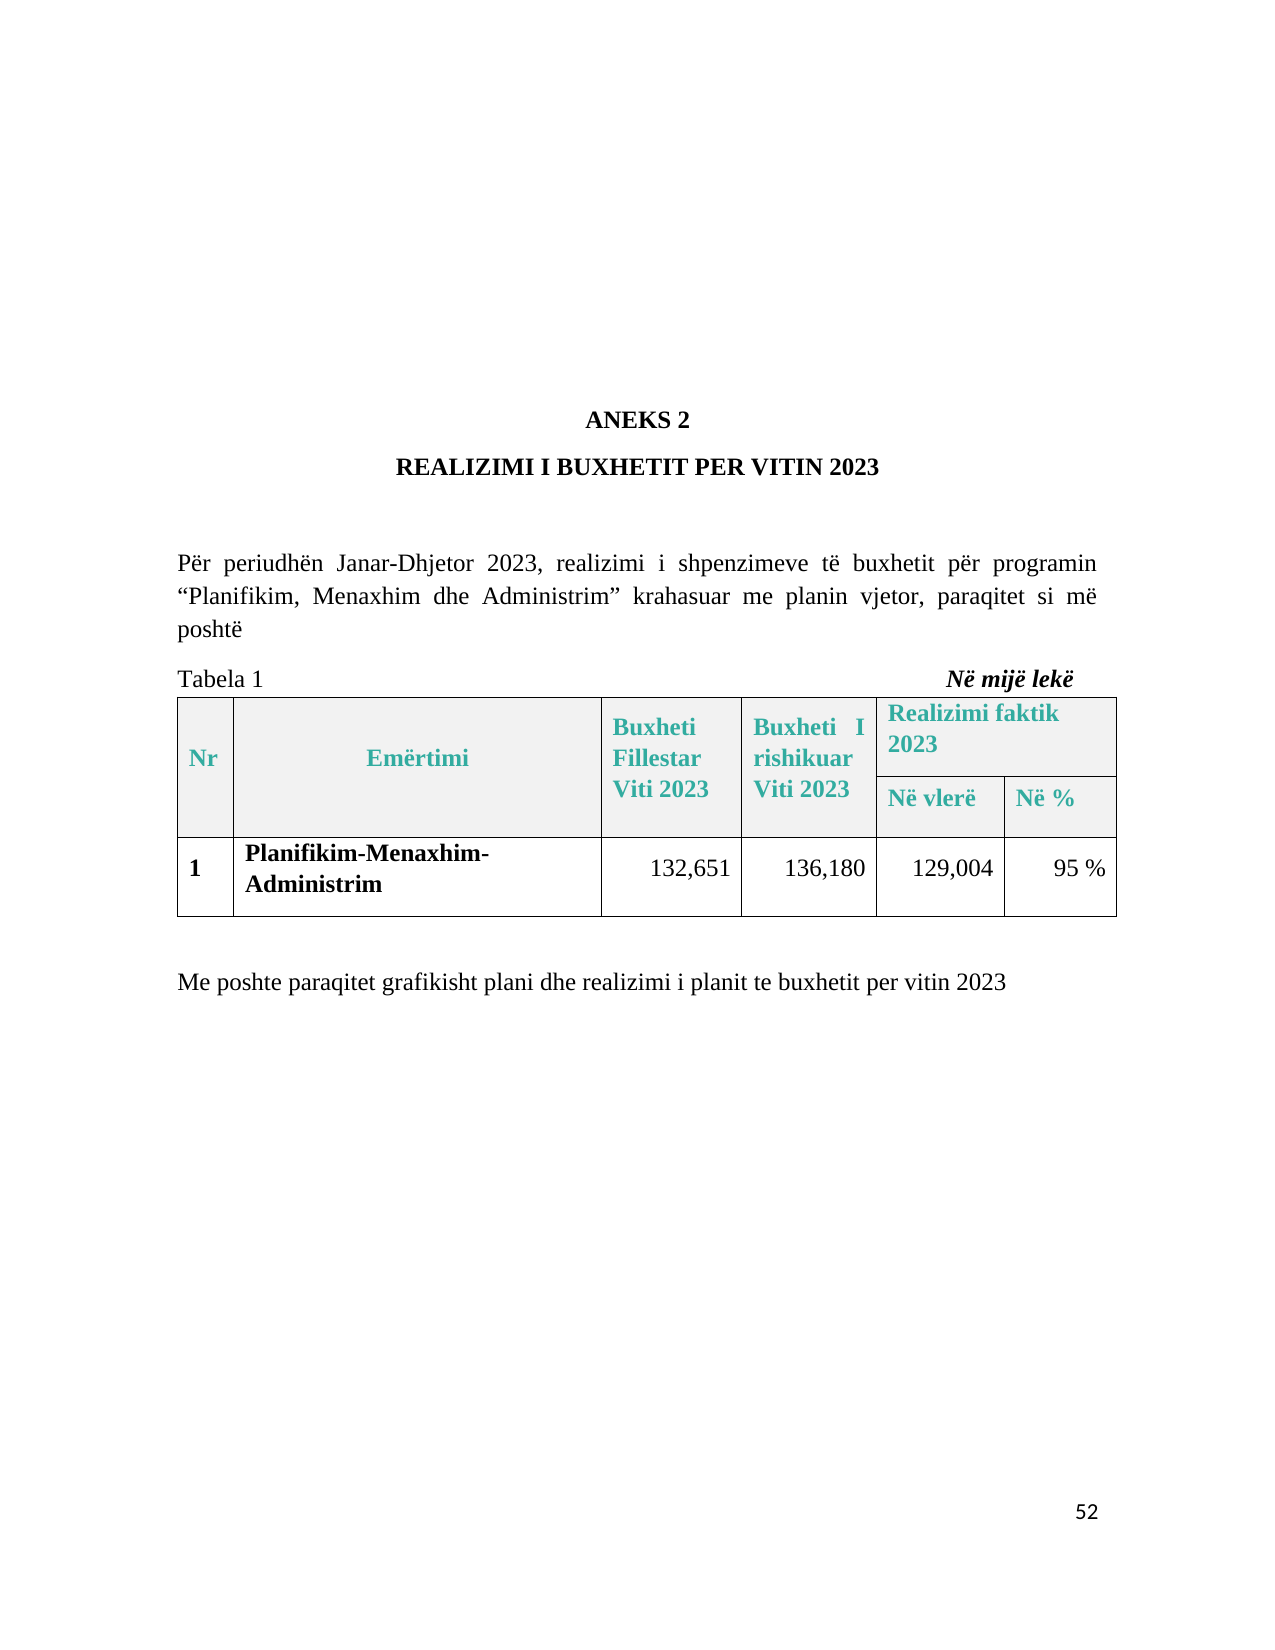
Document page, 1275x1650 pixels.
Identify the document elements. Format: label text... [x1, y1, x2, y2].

table_cell 1 [178, 838, 233, 916]
table_cell Në vlerë [877, 777, 1004, 837]
text REALIZIMI I BUXHETIT PER VITIN 2023 [177, 452, 1098, 481]
table_header Nr [178, 698, 233, 837]
text ANEKS 2 [177, 405, 1098, 433]
table_header Emërtimi [234, 698, 601, 837]
table_cell 95 % [1005, 838, 1116, 916]
table_cell Planifikim-Menaxhim-Administrim [234, 838, 601, 916]
table_header Realizimi faktik 2023 [877, 698, 1116, 776]
text Tabela 1 Në mijë lekë [177, 664, 1098, 692]
text Me poshte paraqitet grafikisht plani dhe realizimi i planit te buxhetit per vitin 2023 [177, 967, 1098, 996]
text Për periudhën Janar-Dhjetor 2023, realizimi i shpenzimeve të buxhetit për programin “Planifikim, Menaxhim dhe Administrim” krahasuar me planin vjetor, paraqitet si më poshtë [177, 548, 1098, 643]
table_cell 129,004 [877, 838, 1004, 916]
table_cell 132,651 [602, 838, 741, 916]
table_cell Në % [1005, 777, 1116, 837]
table_header Buxheti I rishikuar Viti 2023 [742, 698, 876, 837]
table_cell 136,180 [742, 838, 876, 916]
table_header Buxheti Fillestar Viti 2023 [602, 698, 741, 837]
